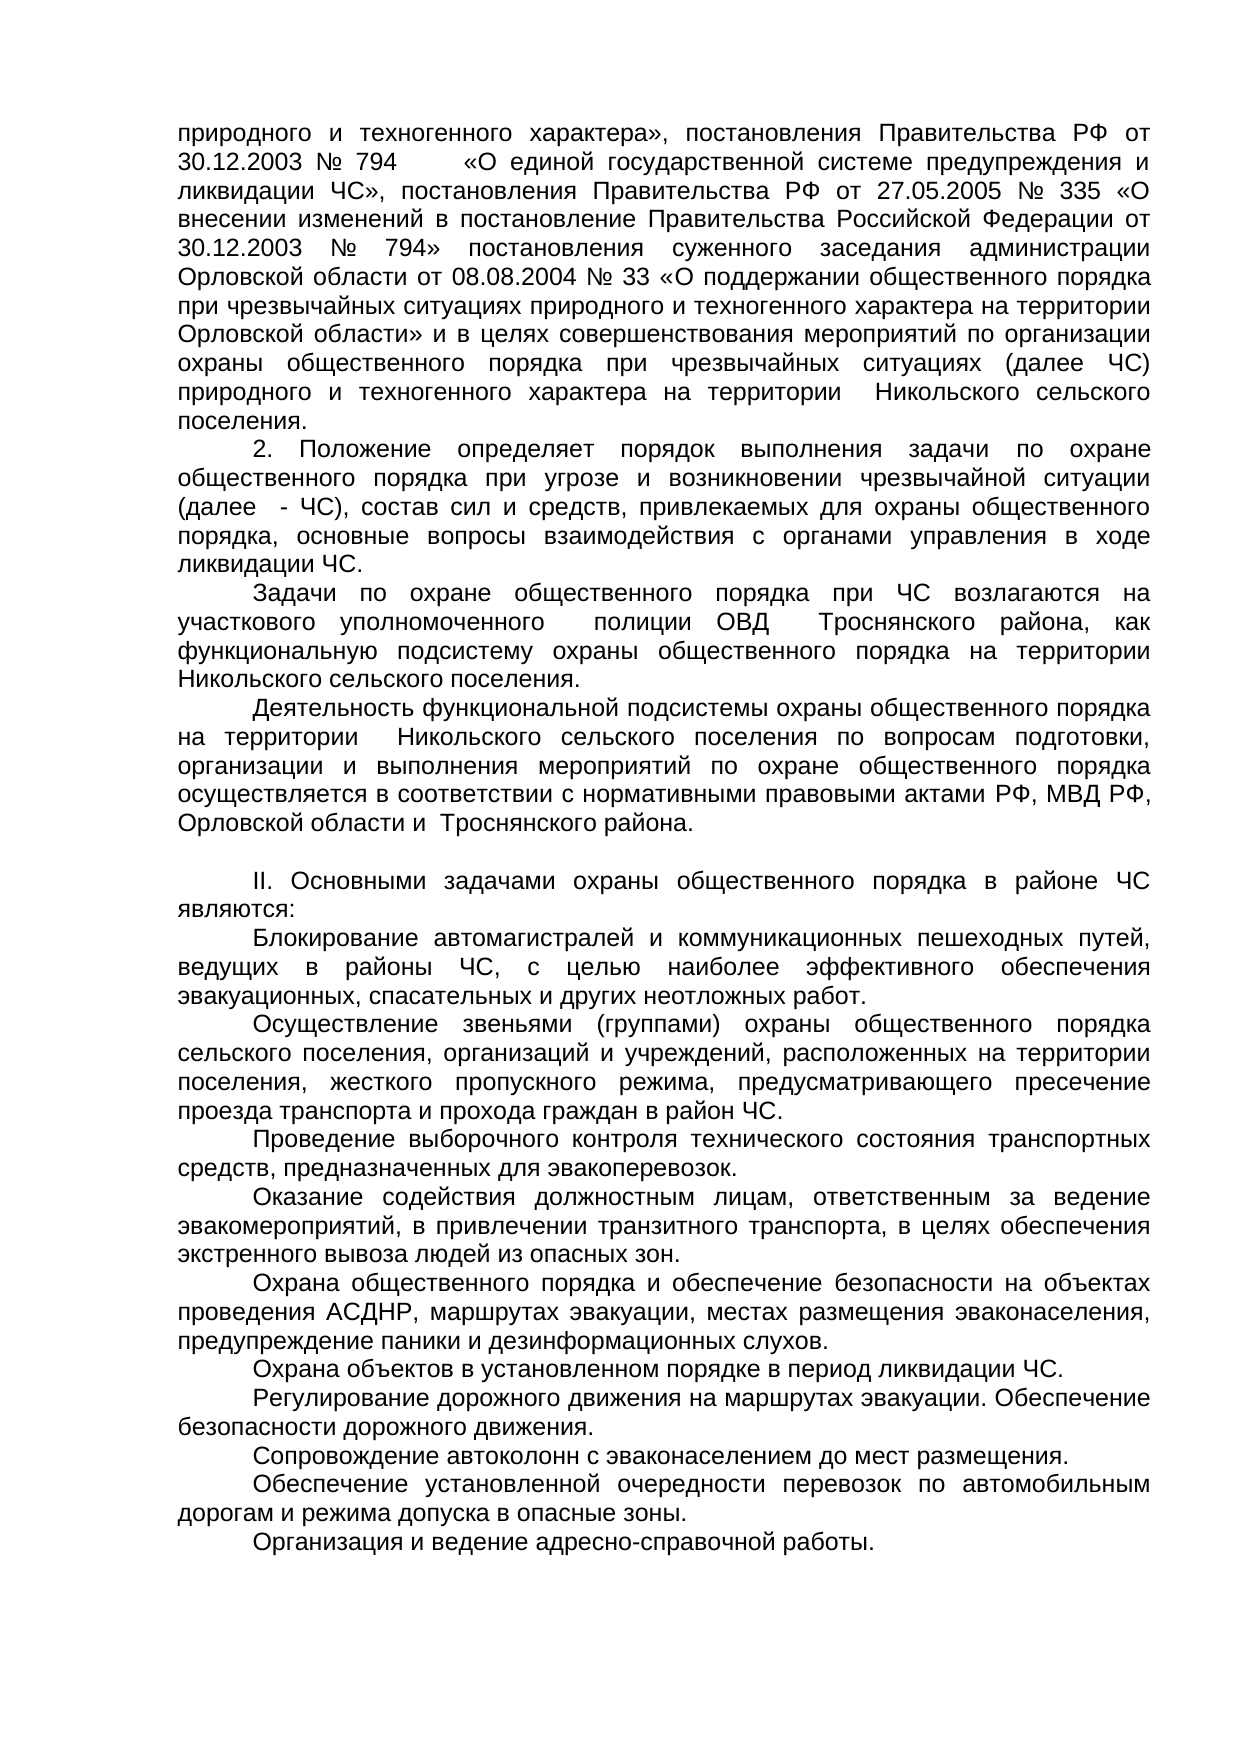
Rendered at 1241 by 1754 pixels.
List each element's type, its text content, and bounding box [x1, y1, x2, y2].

text Организация и ведение адресно-справочной работы. [177, 1527, 1152, 1556]
text Охрана общественного порядка и обеспечение безопасности на объектах проведения АСДНР, маршрутах эвакуации, местах размещения эваконаселения, предупреждение паники и дезинформационных слухов. [177, 1268, 1152, 1354]
text Блокирование автомагистралей и коммуникационных пешеходных путей, ведущих в районы ЧС, с целью наиболее эффективного обеспечения эвакуационных, спасательных и других неотложных работ. [177, 923, 1152, 1009]
text Деятельность функциональной подсистемы охраны общественного порядка на территории Никольского сельского поселения по вопросам подготовки, организации и выполнения мероприятий по охране общественного порядка осуществляется в соответствии с нормативными правовыми актами РФ, МВД РФ, Орловской области и Троснянского района. [177, 693, 1152, 837]
text Осуществление звеньями (группами) охраны общественного порядка сельского поселения, организаций и учреждений, расположенных на территории поселения, жесткого пропускного режима, предусматривающего пресечение проезда транспорта и прохода граждан в район ЧС. [177, 1009, 1152, 1124]
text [177, 118, 1152, 434]
text Регулирование дорожного движения на маршрутах эвакуации. Обеспечение безопасности дорожного движения. [177, 1383, 1152, 1441]
text Охрана объектов в установленном порядке в период ликвидации ЧС. [177, 1354, 1152, 1383]
text II. Основными задачами охраны общественного порядка в районе ЧС являются: [177, 866, 1152, 923]
text Проведение выборочного контроля технического состояния транспортных средств, предназначенных для эвакоперевозок. [177, 1124, 1152, 1182]
text Оказание содействия должностным лицам, ответственным за ведение эвакомероприятий, в привлечении транзитного транспорта, в целях обеспечения экстренного вывоза людей из опасных зон. [177, 1182, 1152, 1268]
text Обеспечение установленной очередности перевозок по автомобильным дорогам и режима допуска в опасные зоны. [177, 1469, 1152, 1527]
text 2. Положение определяет порядок выполнения задачи по охране общественного порядка при угрозе и возникновении чрезвычайной ситуации (далее - ЧС), состав сил и средств, привлекаемых для охраны общественного порядка, основные вопросы взаимодействия с органами управления в ходе ликвидации ЧС. [177, 434, 1152, 578]
text Задачи по охране общественного порядка при ЧС возлагаются на участкового уполномоченного полиции ОВД Троснянского района, как функциональную подсистему охраны общественного порядка на территории Никольского сельского поселения. [177, 578, 1152, 693]
text Сопровождение автоколонн с эваконаселением до мест размещения. [177, 1441, 1152, 1469]
